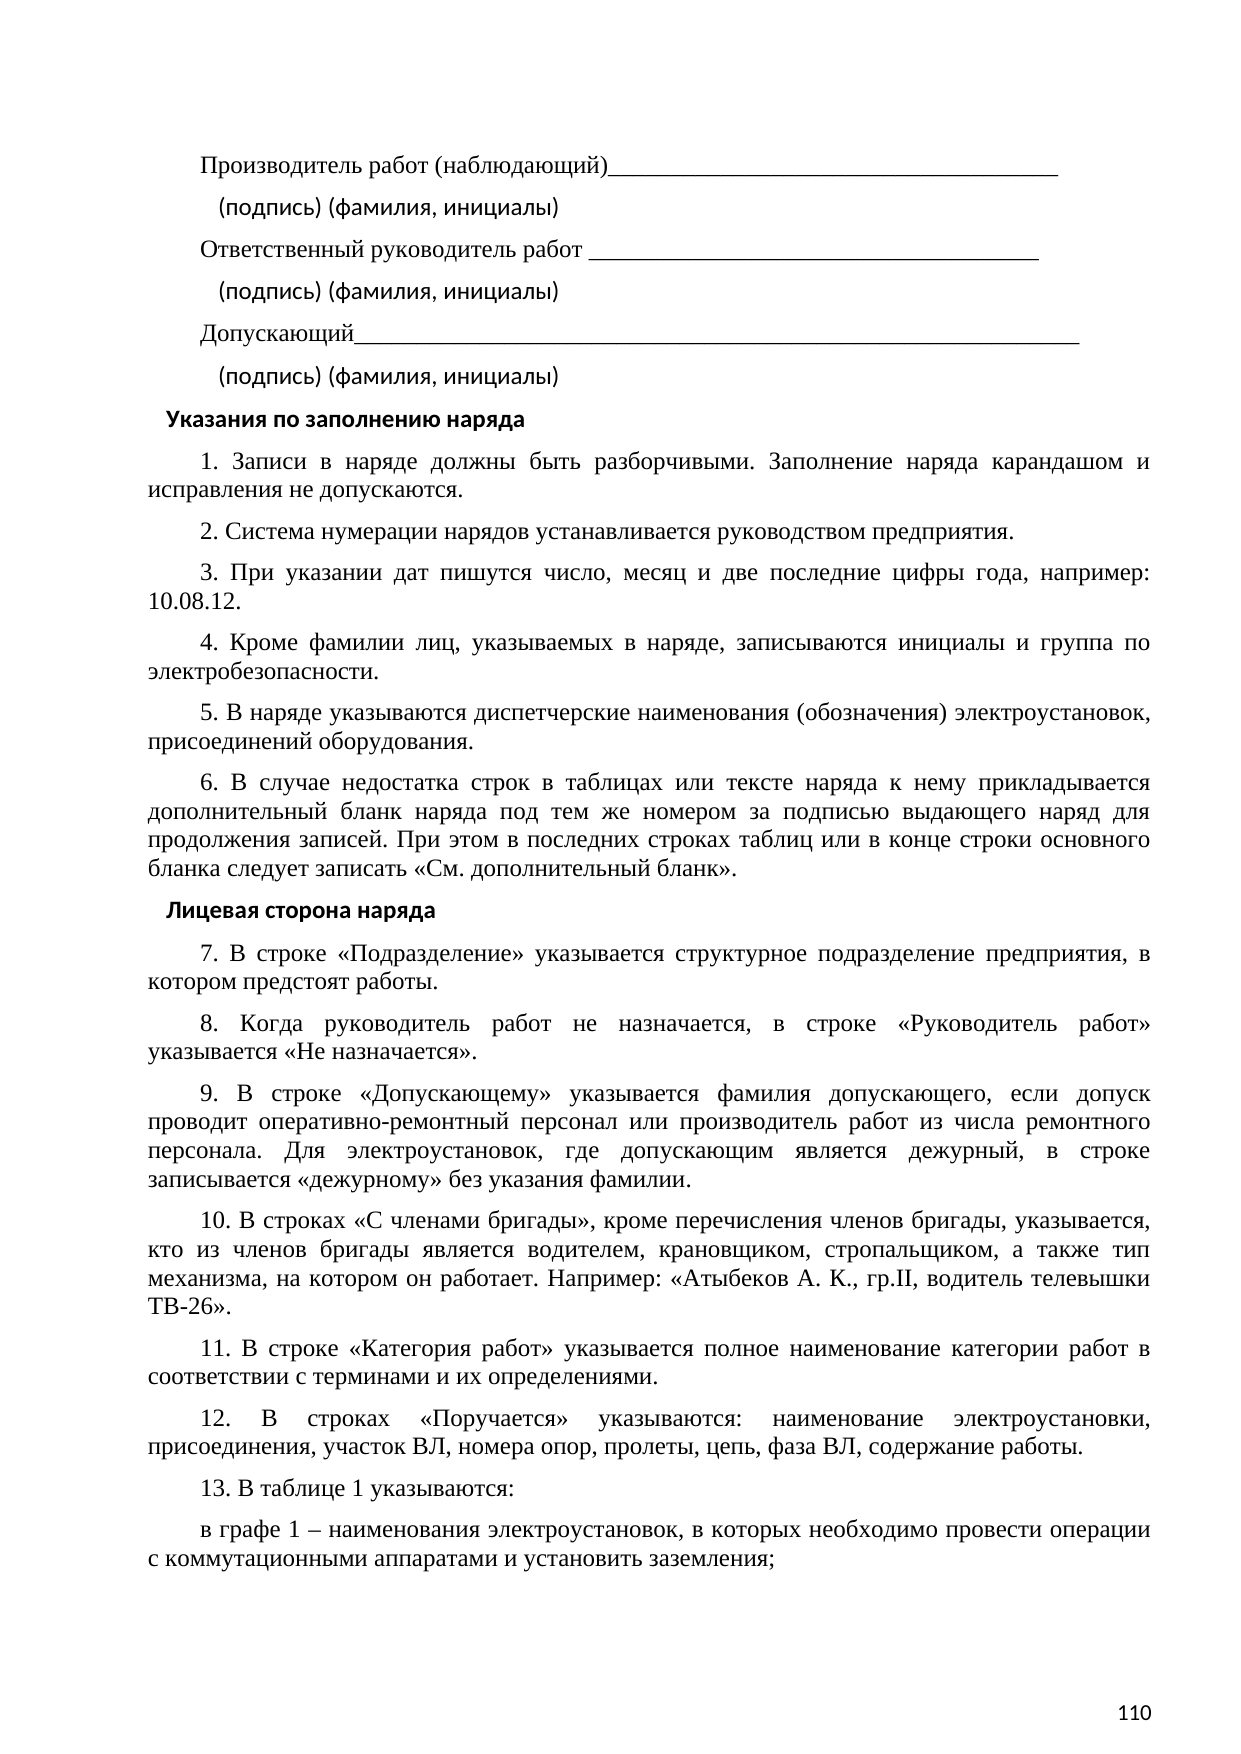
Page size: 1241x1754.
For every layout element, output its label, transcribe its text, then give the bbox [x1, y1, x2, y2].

text Ответственный руководитель работ ____________________________________ [148, 234, 1152, 263]
text (подпись) (фамилия, инициалы) [148, 276, 1152, 306]
text 12. В строках «Поручается» указываются: наименование электроустановки, присоединения, участок ВЛ, номера опор, пролеты, цепь, фаза ВЛ, содержание работы. [148, 1403, 1152, 1460]
text 6. В случае недостатка строк в таблицах или тексте наряда к нему прикладывается дополнительный бланк наряда под тем же номером за подписью выдающего наряд для продолжения записей. При этом в последних строках таблиц или в конце строки основного бланка следует записать «См. дополнительный бланк». [148, 767, 1152, 882]
text 10. В строках «С членами бригады», кроме перечисления членов бригады, указывается, кто из членов бригады является водителем, крановщиком, стропальщиком, а также тип механизма, на котором он работает. Например: «Атыбеков А. К., гр.II, водитель телевышки ТВ-26». [148, 1205, 1152, 1320]
text (подпись) (фамилия, инициалы) [148, 191, 1152, 222]
text 5. В наряде указываются диспетчерские наименования (обозначения) электроустановок, присоединений оборудования. [148, 697, 1152, 754]
text 8. Когда руководитель работ не назначается, в строке «Руководитель работ» указывается «Не назначается». [148, 1008, 1152, 1065]
text 13. В таблице 1 указываются: [148, 1473, 1152, 1501]
text 11. В строке «Категория работ» указывается полное наименование категории работ в соответствии с терминами и их определениями. [148, 1333, 1152, 1390]
text Допускающий__________________________________________________________ [148, 318, 1152, 347]
text в графе 1 – наименования электроустановок, в которых необходимо провести операции с коммутационными аппаратами и установить заземления; [148, 1514, 1152, 1571]
text 4. Кроме фамилии лиц, указываемых в наряде, записываются инициалы и группа по электробезопасности. [148, 627, 1152, 684]
text Производитель работ (наблюдающий)____________________________________ [148, 150, 1152, 179]
text Лицевая сторона наряда [148, 894, 1152, 925]
text 7. В строке «Подразделение» указывается структурное подразделение предприятия, в котором предстоят работы. [148, 938, 1152, 995]
text 9. В строке «Допускающему» указывается фамилия допускающего, если допуск проводит оперативно-ремонтный персонал или производитель работ из числа ремонтного персонала. Для электроустановок, где допускающим является дежурный, в строке записывается «дежурному» без указания фамилии. [148, 1078, 1152, 1193]
text 1. Записи в наряде должны быть разборчивыми. Заполнение наряда карандашом и исправления не допускаются. [148, 446, 1152, 503]
text Указания по заполнению наряда [148, 403, 1152, 433]
text 2. Система нумерации нарядов устанавливается руководством предприятия. [148, 516, 1152, 544]
text (подпись) (фамилия, инициалы) [148, 360, 1152, 390]
text 3. При указании дат пишутся число, месяц и две последние цифры года, например: 10.08.12. [148, 557, 1152, 614]
